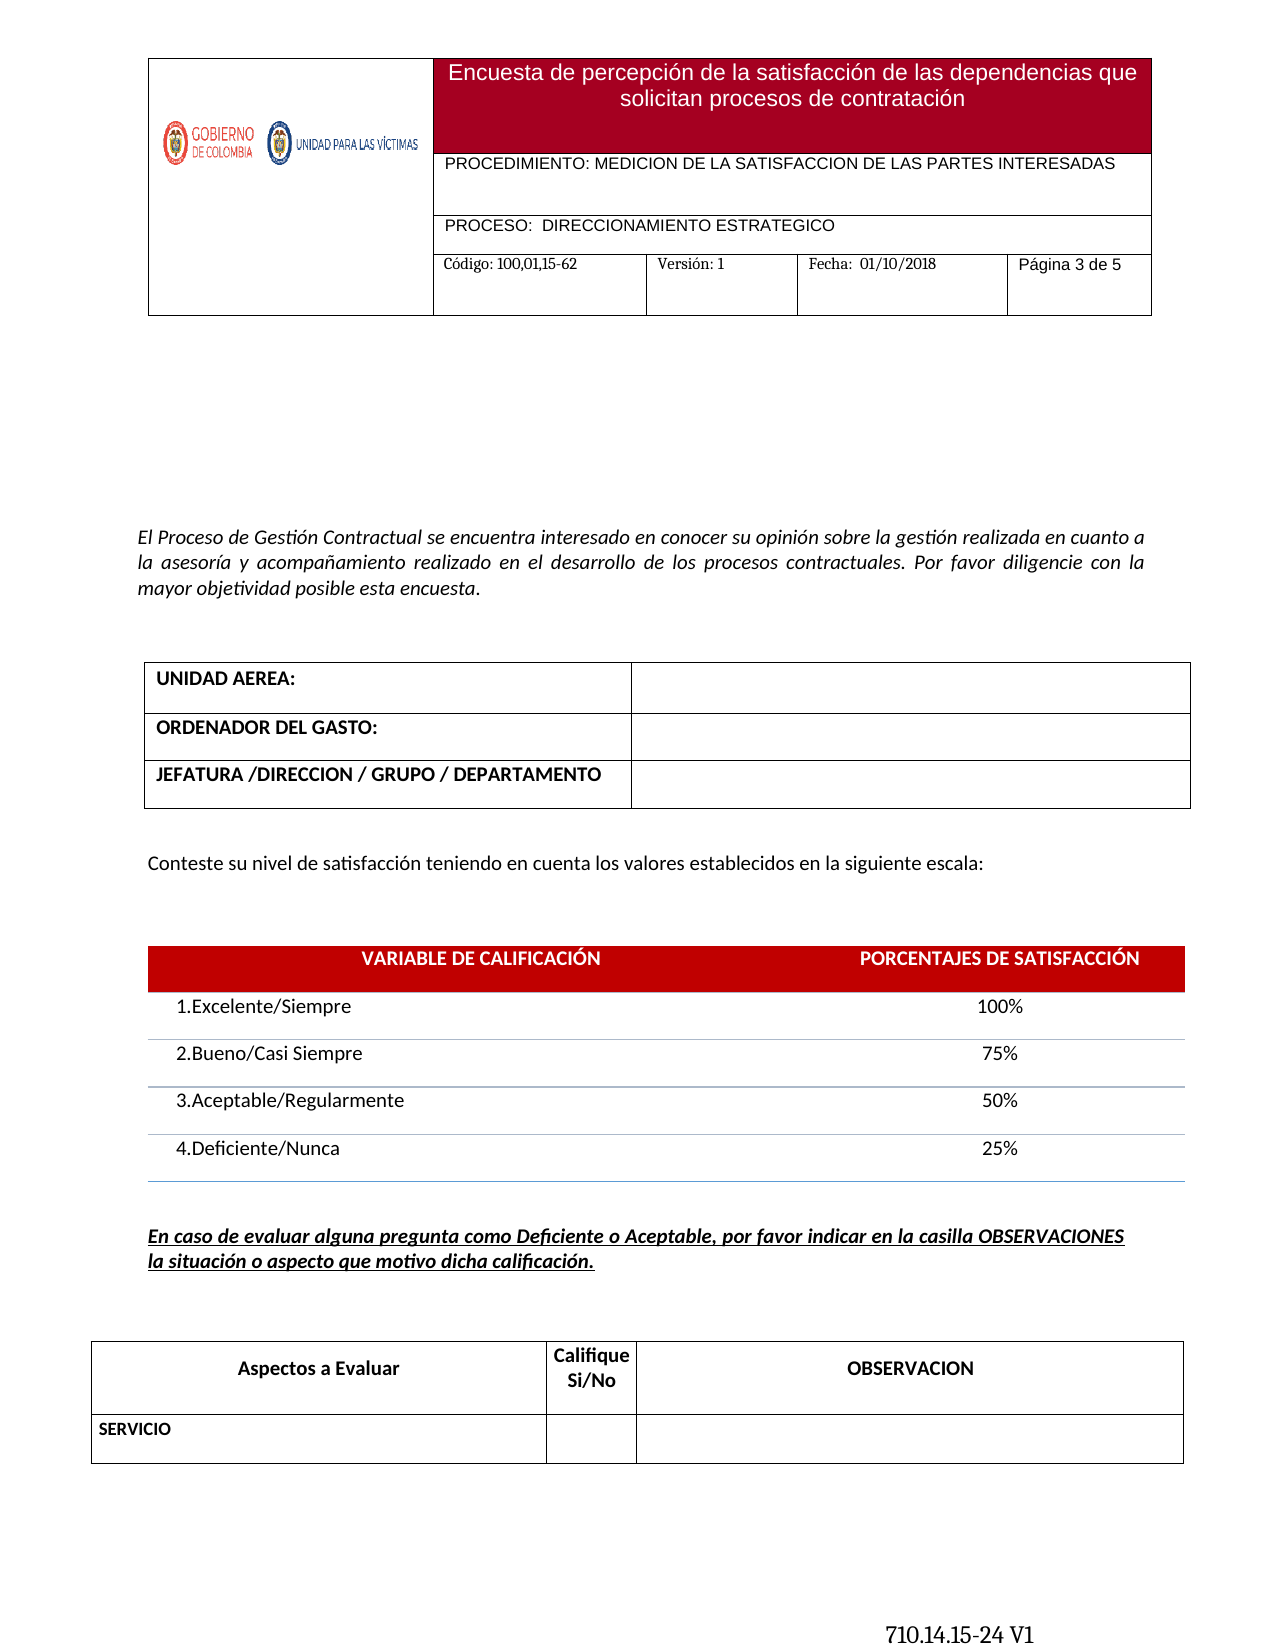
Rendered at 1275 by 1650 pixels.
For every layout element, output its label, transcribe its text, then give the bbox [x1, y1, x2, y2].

table_cell 75% [814, 1040, 1185, 1086]
table_header UNIDAD AEREA: [145, 663, 631, 713]
table_cell 100% [814, 993, 1185, 1039]
table_cell [547, 1415, 636, 1463]
table_header PORCENTAJES DE SATISFACCIÓN [814, 946, 1185, 992]
table_cell 3.Aceptable/Regularmente [148, 1088, 814, 1134]
table_header [632, 663, 1190, 713]
table_cell 1.Excelente/Siempre [148, 993, 814, 1039]
picture [159, 98, 422, 183]
text El Proceso de Gestión Contractual se encuentra interesado en conocer su opinión sobre la gestión realizada en cuanto a la asesoría y acompañamiento realizado en el desarrollo de los procesos contractuales. Por favor diligencie con la mayor objetividad posible esta encuesta. [137, 524, 1149, 600]
table_cell 2.Bueno/Casi Siempre [148, 1040, 814, 1086]
table_cell ORDENADOR DEL GASTO: [145, 714, 631, 760]
table_header OBSERVACION [637, 1342, 1183, 1414]
table_cell 4.Deficiente/Nunca [148, 1135, 814, 1181]
table_header Califique Si/No [547, 1342, 636, 1414]
table_cell [632, 714, 1190, 760]
table_cell 25% [814, 1135, 1185, 1181]
table_cell JEFATURA /DIRECCION / GRUPO / DEPARTAMENTO [145, 761, 631, 807]
table_header Aspectos a Evaluar [92, 1342, 546, 1414]
table_cell [637, 1415, 1183, 1463]
table_cell [632, 761, 1190, 807]
table_header VARIABLE DE CALIFICACIÓN [148, 946, 814, 992]
table_cell 50% [814, 1088, 1185, 1134]
text Conteste su nivel de satisfacción teniendo en cuenta los valores establecidos en la siguiente escala: [148, 850, 1127, 875]
text En caso de evaluar alguna pregunta como Deficiente o Aceptable, por favor indicar en la casilla OBSERVACIONES la situación o aspecto que motivo dicha calificación. [148, 1223, 1127, 1274]
